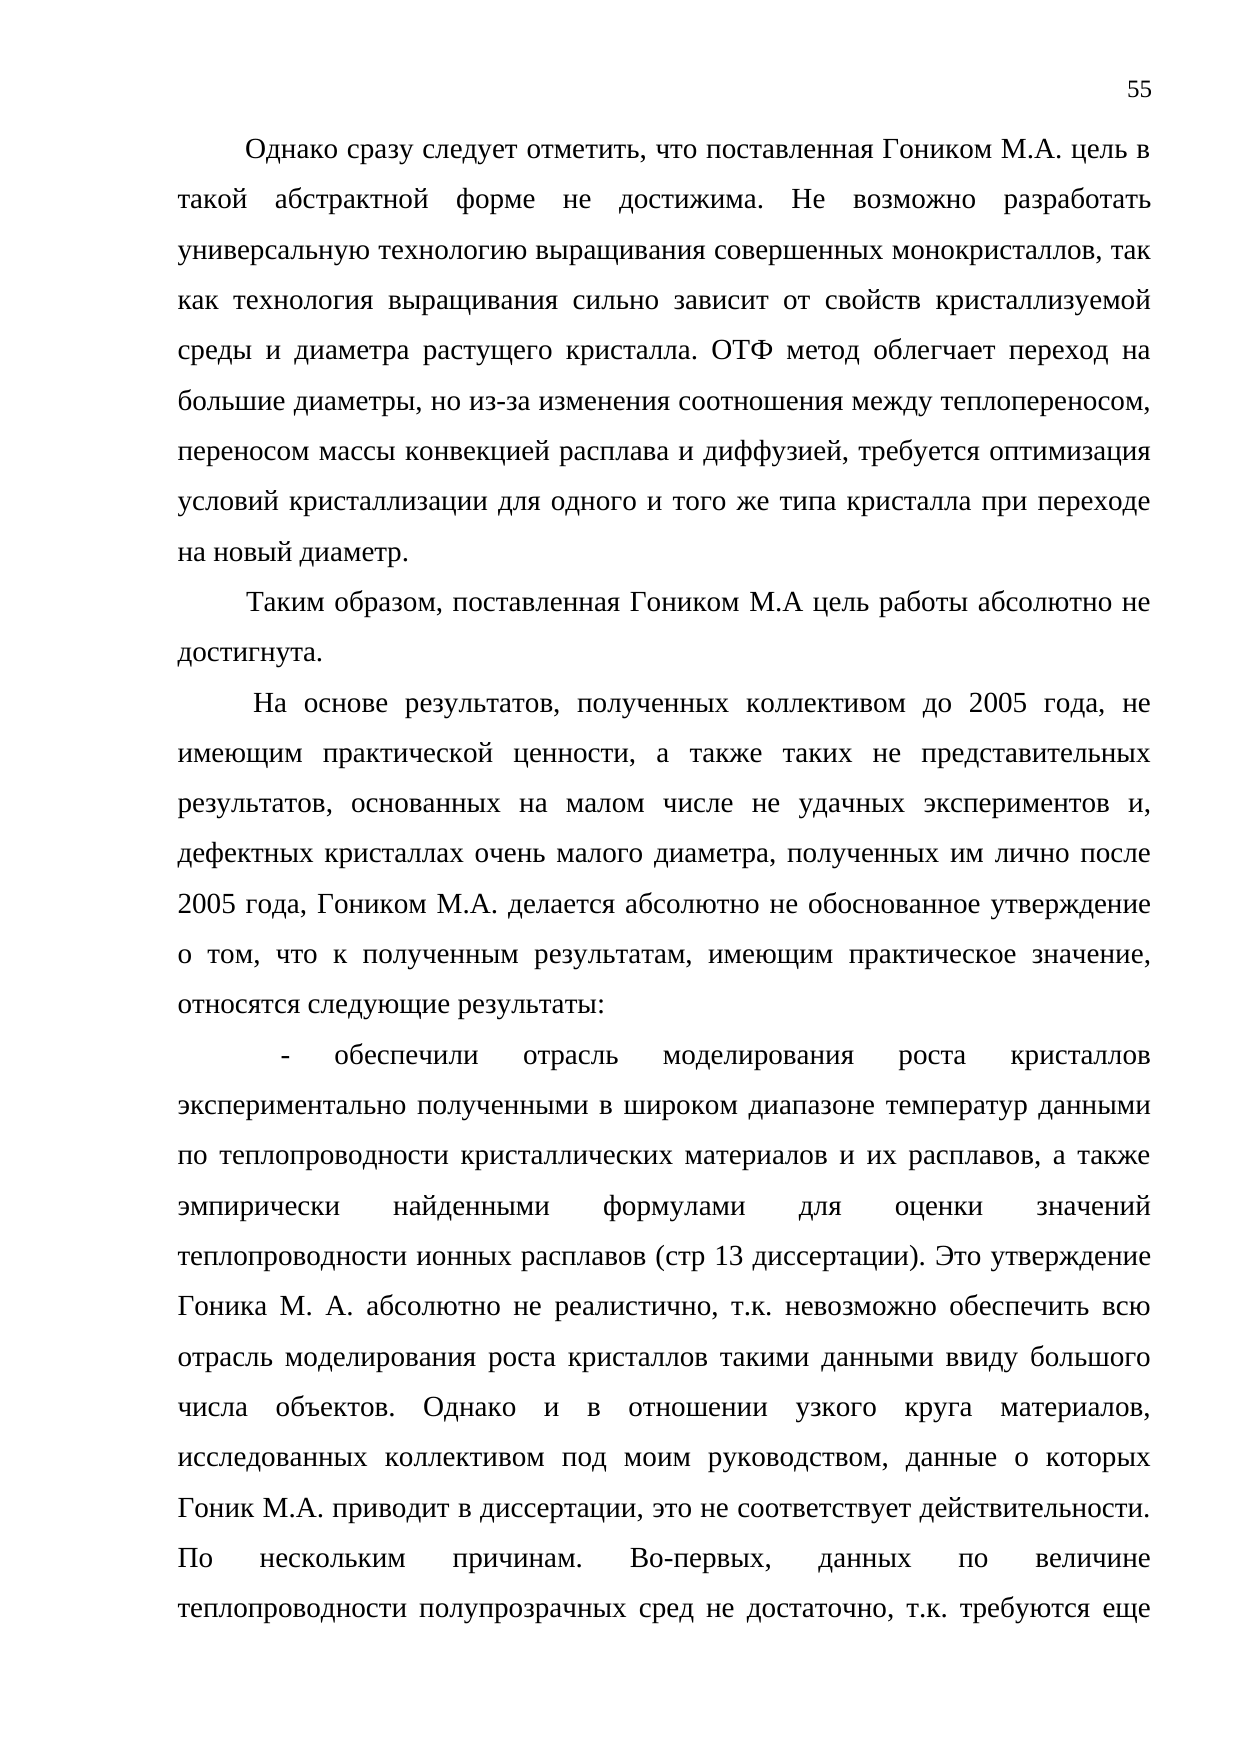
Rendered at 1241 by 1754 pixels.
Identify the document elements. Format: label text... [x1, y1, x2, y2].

text Таким образом, поставленная Гоником М.А цель работы абсолютно не достигнута. [177, 584, 1152, 668]
text На основе результатов, полученных коллективом до 2005 года, не имеющим практической ценности, а также таких не представительных результатов, основанных на малом числе не удачных экспериментов и, дефектных кристаллах очень малого диаметра, полученных им лично после 2005 года, Гоником М.А. делается абсолютно не обоснованное утверждение о том, что к полученным результатам, имеющим практическое значение, относятся следующие результаты: [177, 685, 1152, 1020]
text Однако сразу следует отметить, что поставленная Гоником М.А. цель в такой абстрактной форме не достижима. Не возможно разработать универсальную технологию выращивания совершенных монокристаллов, так как технология выращивания сильно зависит от свойств кристаллизуемой среды и диаметра растущего кристалла. ОТФ метод облегчает переход на большие диаметры, но из-за изменения соотношения между теплопереносом, переносом массы конвекцией расплава и диффузией, требуется оптимизация условий кристаллизации для одного и того же типа кристалла при переходе на новый диаметр. [177, 131, 1152, 567]
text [177, 1037, 1152, 1624]
